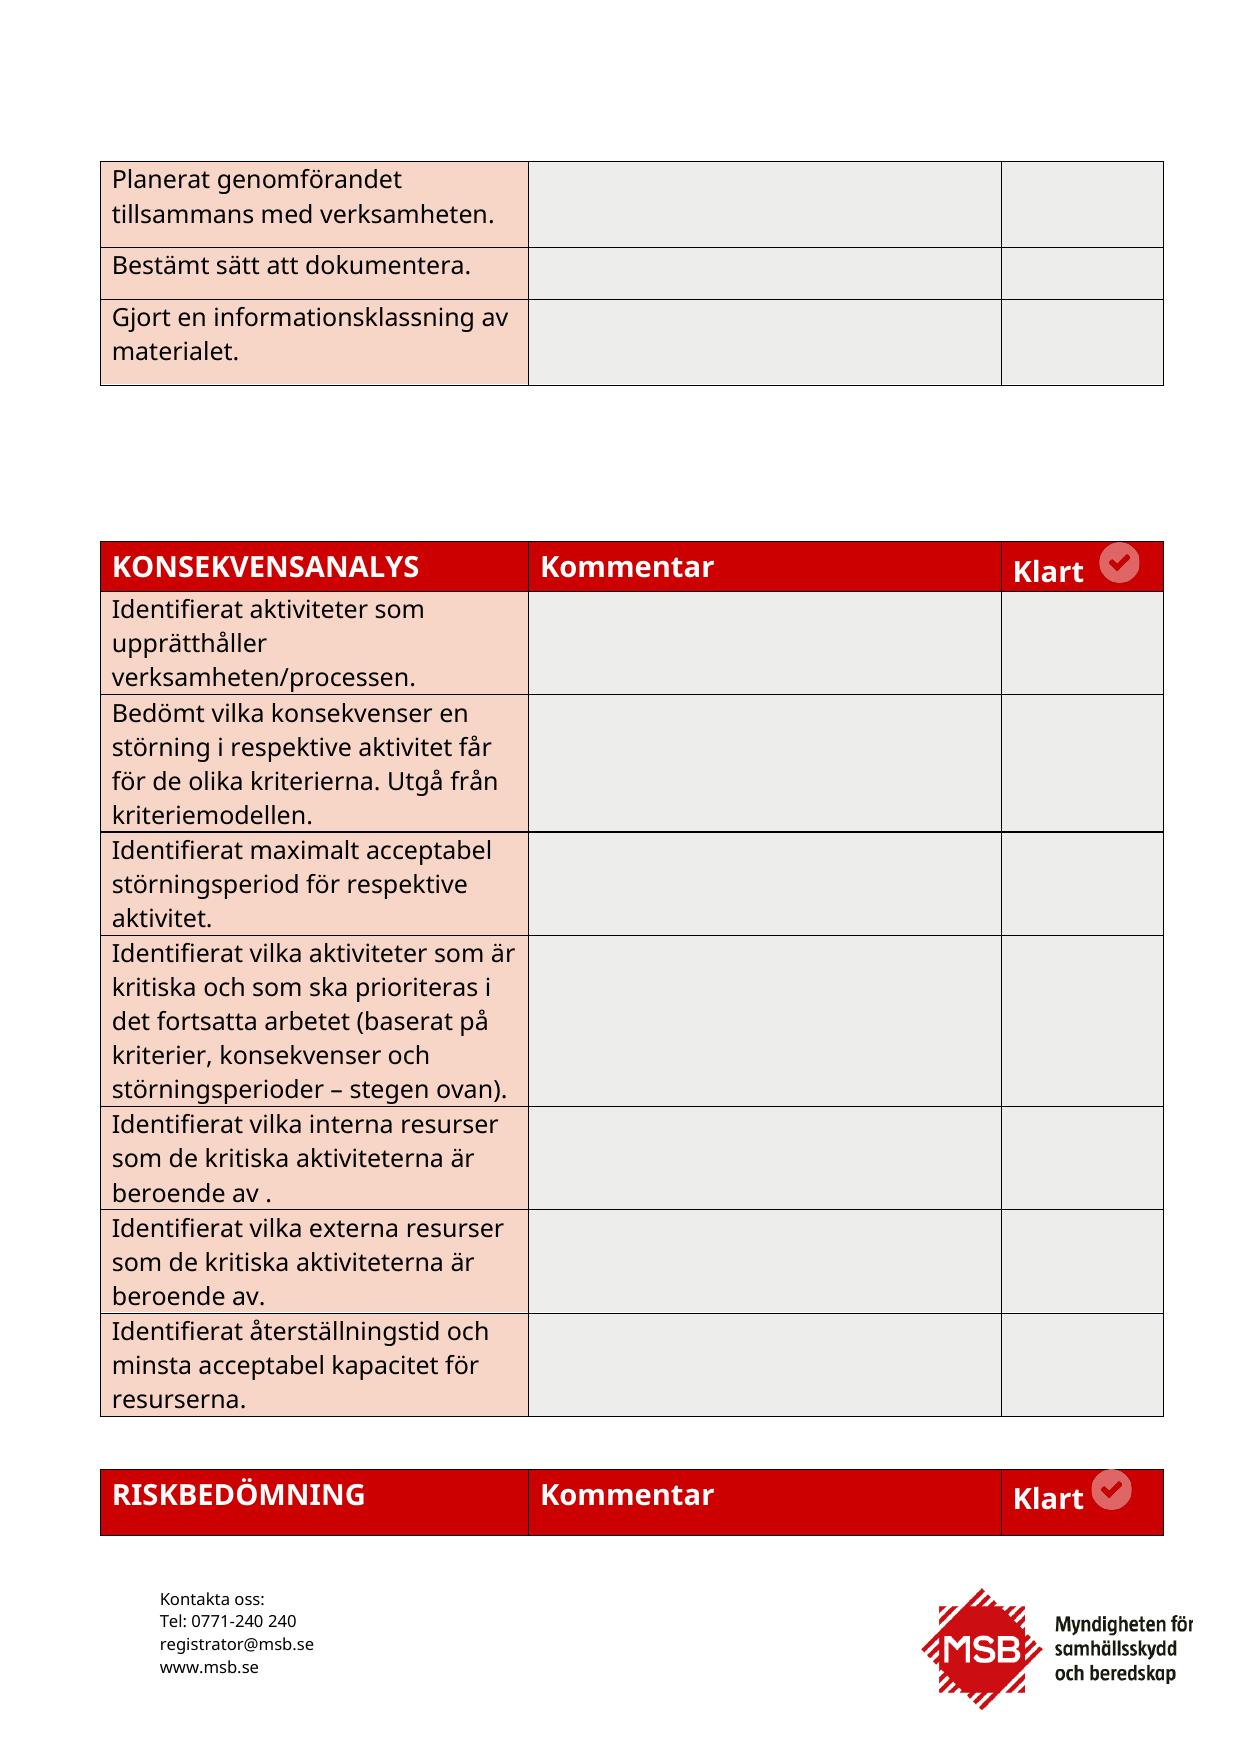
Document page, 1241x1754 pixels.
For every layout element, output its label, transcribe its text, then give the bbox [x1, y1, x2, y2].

table_cell [529, 1210, 1001, 1312]
table_cell Identifierat återställningstid och minsta acceptabel kapacitet för resurserna. [101, 1314, 528, 1416]
table_cell [1002, 1107, 1163, 1209]
table_cell [1002, 162, 1163, 247]
table_cell Identifierat maximalt acceptabel störningsperiod för respektive aktivitet. [101, 833, 528, 935]
table_cell [529, 1107, 1001, 1209]
table_header Klart [1002, 542, 1163, 591]
table_header Riskbedömning [101, 1470, 528, 1535]
picture [1091, 1469, 1132, 1510]
table_cell Planerat genomförandet tillsammans med verksamheten. [101, 162, 528, 247]
table_header Kommentar [529, 1470, 1001, 1535]
table_cell [1002, 300, 1163, 384]
table_cell [529, 248, 1001, 299]
table_cell Bedömt vilka konsekvenser en störning i respektive aktivitet får för de olika kriterierna. Utgå från kriteriemodellen. [101, 695, 528, 831]
table_cell [529, 300, 1001, 384]
table_cell Gjort en informationsklassning av materialet. [101, 300, 528, 384]
table_header Konsekvensanalys [101, 542, 528, 591]
table_cell [529, 1314, 1001, 1416]
table_cell [1002, 592, 1163, 694]
table_header Kommentar [529, 542, 1001, 591]
table_cell [529, 695, 1001, 831]
table_cell [529, 936, 1001, 1106]
table_cell [529, 592, 1001, 694]
table_cell Identifierat vilka interna resurser som de kritiska aktiviteterna är beroende av . [101, 1107, 528, 1209]
picture [921, 1588, 1193, 1710]
table_cell [1002, 1210, 1163, 1312]
picture [1099, 542, 1140, 583]
table_cell [529, 162, 1001, 247]
table_cell Identifierat aktiviteter som upprätthåller verksamheten/processen. [101, 592, 528, 694]
table_cell Identifierat vilka aktiviteter som är kritiska och som ska prioriteras i det fortsatta arbetet (baserat på kriterier, konsekvenser och störningsperioder – stegen ovan). [101, 936, 528, 1106]
table_cell [1002, 695, 1163, 831]
table_cell [1002, 248, 1163, 299]
table_cell Identifierat vilka externa resurser som de kritiska aktiviteterna är beroende av. [101, 1210, 528, 1312]
table_cell [1002, 1314, 1163, 1416]
table_header Klart [1002, 1470, 1163, 1535]
table_cell Bestämt sätt att dokumentera. [101, 248, 528, 299]
table_cell [1002, 833, 1163, 935]
table_cell [529, 833, 1001, 935]
table_cell [1002, 936, 1163, 1106]
